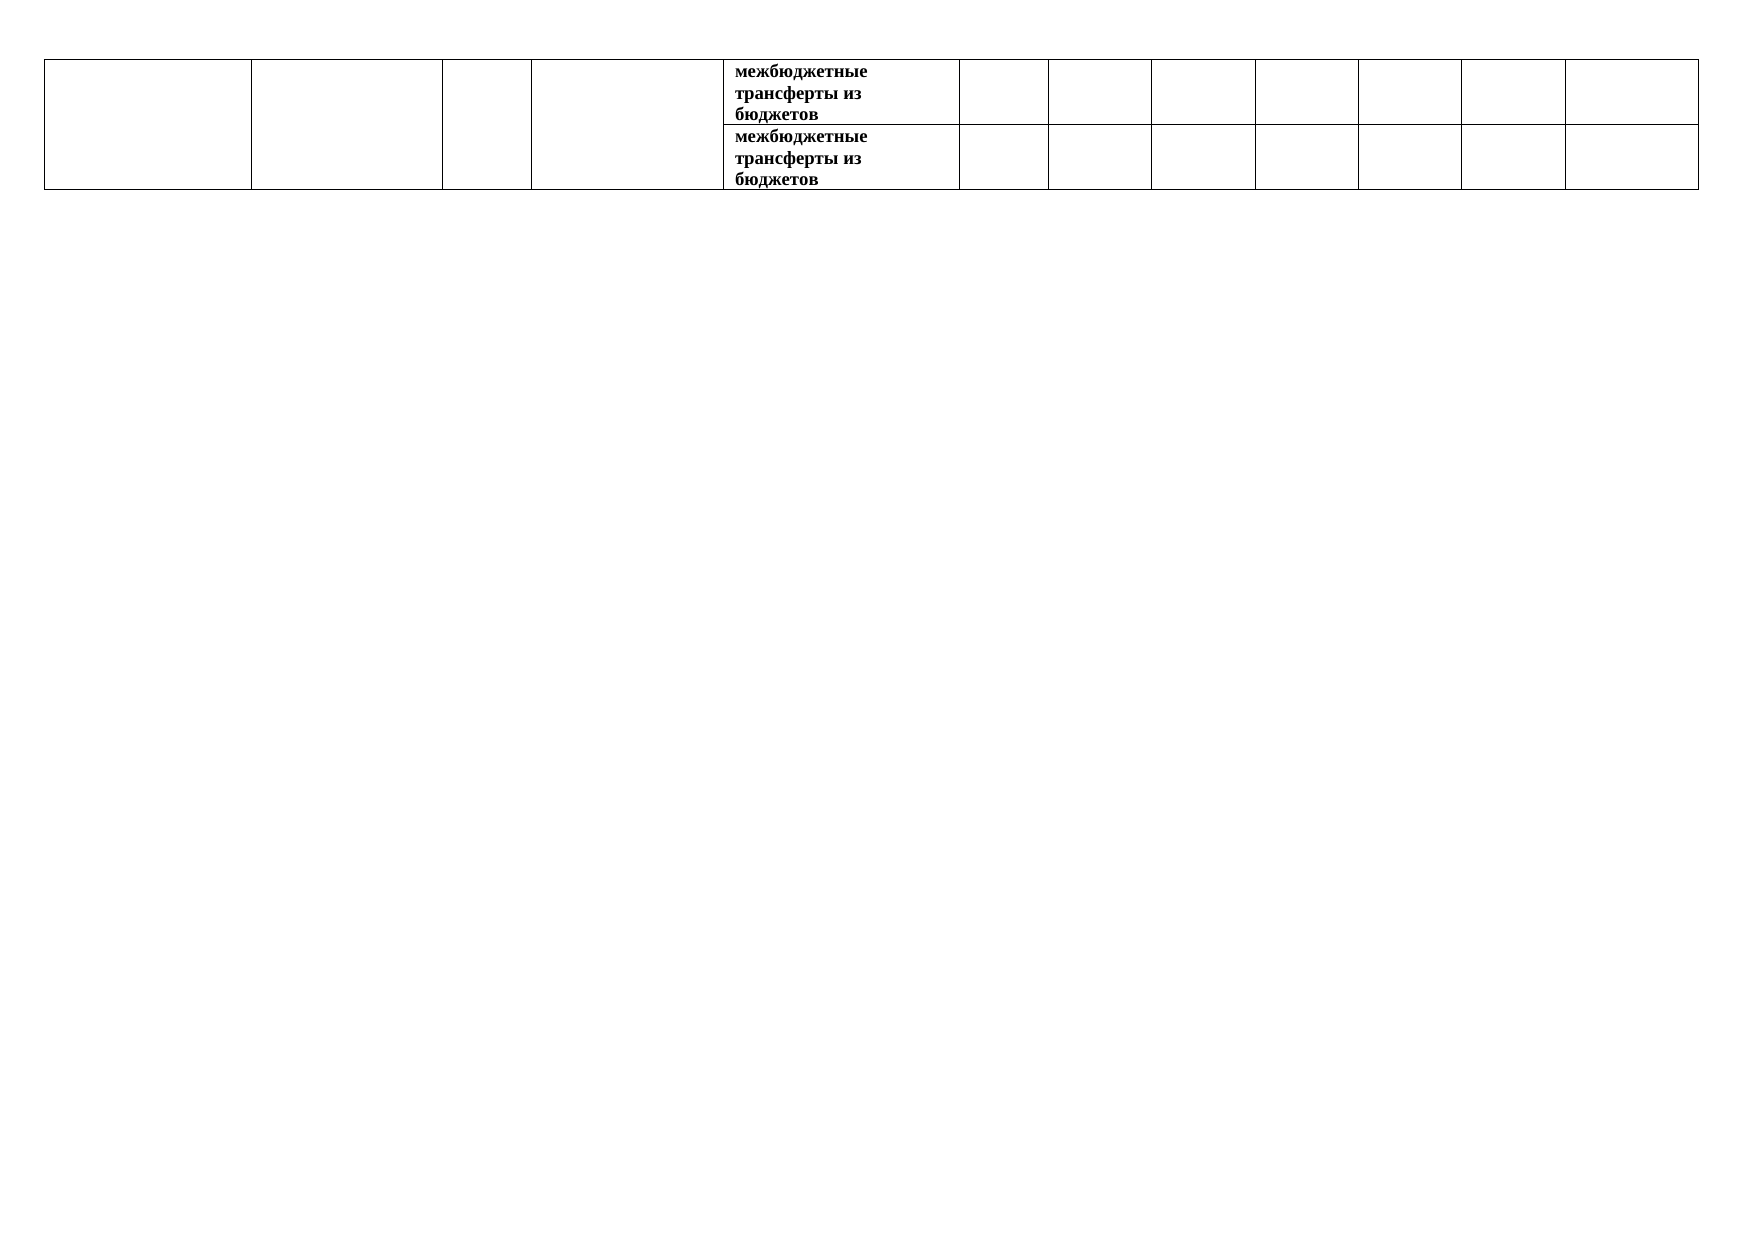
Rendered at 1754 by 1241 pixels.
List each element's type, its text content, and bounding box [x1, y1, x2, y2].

table_cell [1152, 60, 1255, 124]
table_cell [1256, 125, 1358, 189]
table_cell [1049, 125, 1151, 189]
table_cell [1256, 60, 1358, 124]
table_cell [1462, 60, 1565, 124]
table_cell [960, 60, 1048, 124]
table_cell [1462, 125, 1565, 189]
table_cell [1566, 125, 1698, 189]
table_cell [1566, 60, 1698, 124]
table_cell [1049, 60, 1151, 124]
table_cell [960, 125, 1048, 189]
table_cell [1152, 125, 1255, 189]
table_cell [1359, 60, 1461, 124]
table_cell межбюджетные трансферты из бюджетов поселений [724, 125, 959, 189]
table_cell межбюджетные трансферты из бюджетов поселений [724, 60, 959, 124]
table_cell [1359, 125, 1461, 189]
